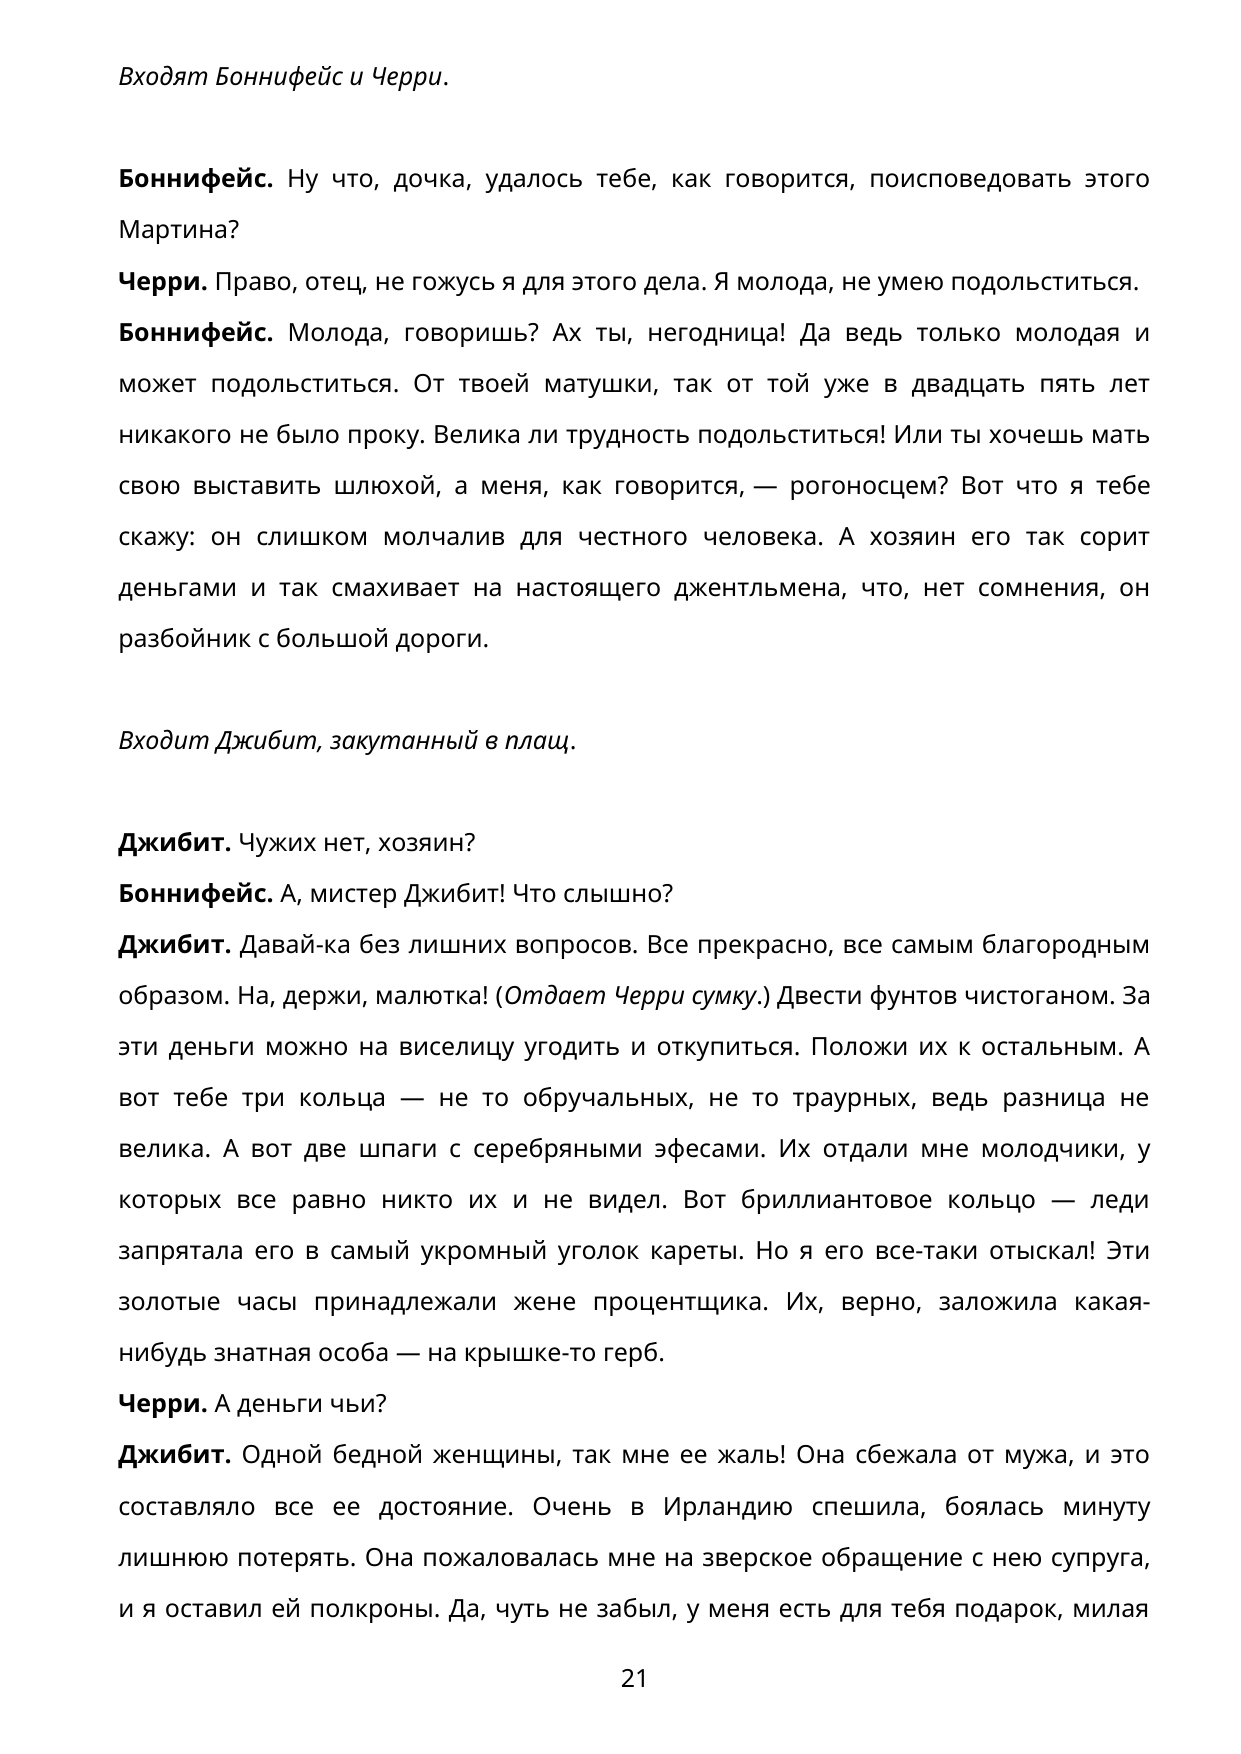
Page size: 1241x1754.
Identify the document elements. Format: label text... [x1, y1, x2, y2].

text Джибит. Давай-ка без лишних вопросов. Все прекрасно, все самым благородным образом. На, держи, малютка! (Отдает Черри сумку.) Двести фунтов чистоганом. За эти деньги можно на виселицу угодить и откупиться. Положи их к остальным. А вот тебе три кольца — не то обручальных, не то траурных, ведь разница не велика. А вот две шпаги с серебряными эфесами. Их отдали мне молодчики, у которых все равно никто их и не видел. Вот бриллиантовое кольцо — леди запрятала его в самый укромный уголок кареты. Но я его все-таки отыскал! Эти золотые часы принадлежали жене процентщика. Их, верно, заложила какая-нибудь знатная особа — на крышке-то герб. [118, 927, 1152, 1369]
text Боннифейс. А, мистер Джибит! Что слышно? [118, 876, 1152, 910]
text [118, 1437, 1152, 1624]
text Входят Боннифейс и Черри. [118, 59, 1152, 93]
text Черри. А деньги чьи? [118, 1386, 1152, 1420]
text Черри. Право, отец, не гожусь я для этого дела. Я молода, не умею подольститься. [118, 263, 1152, 297]
text Джибит. Чужих нет, хозяин? [118, 825, 1152, 859]
text Боннифейс. Молода, говоришь? Ах ты, негодница! Да ведь только молодая и может подольститься. От твоей матушки, так от той уже в двадцать пять лет никакого не было проку. Велика ли трудность подольститься! Или ты хочешь мать свою выставить шлюхой, а меня, как говорится, — рогоносцем? Вот что я тебе скажу: он слишком молчалив для честного человека. А хозяин его так сорит деньгами и так смахивает на настоящего джентльмена, что, нет сомнения, он разбойник с большой дороги. [118, 314, 1152, 654]
text Боннифейс. Ну что, дочка, удалось тебе, как говорится, поисповедовать этого Мартина? [118, 161, 1152, 246]
text Входит Джибит, закутанный в плащ. [118, 723, 1152, 757]
